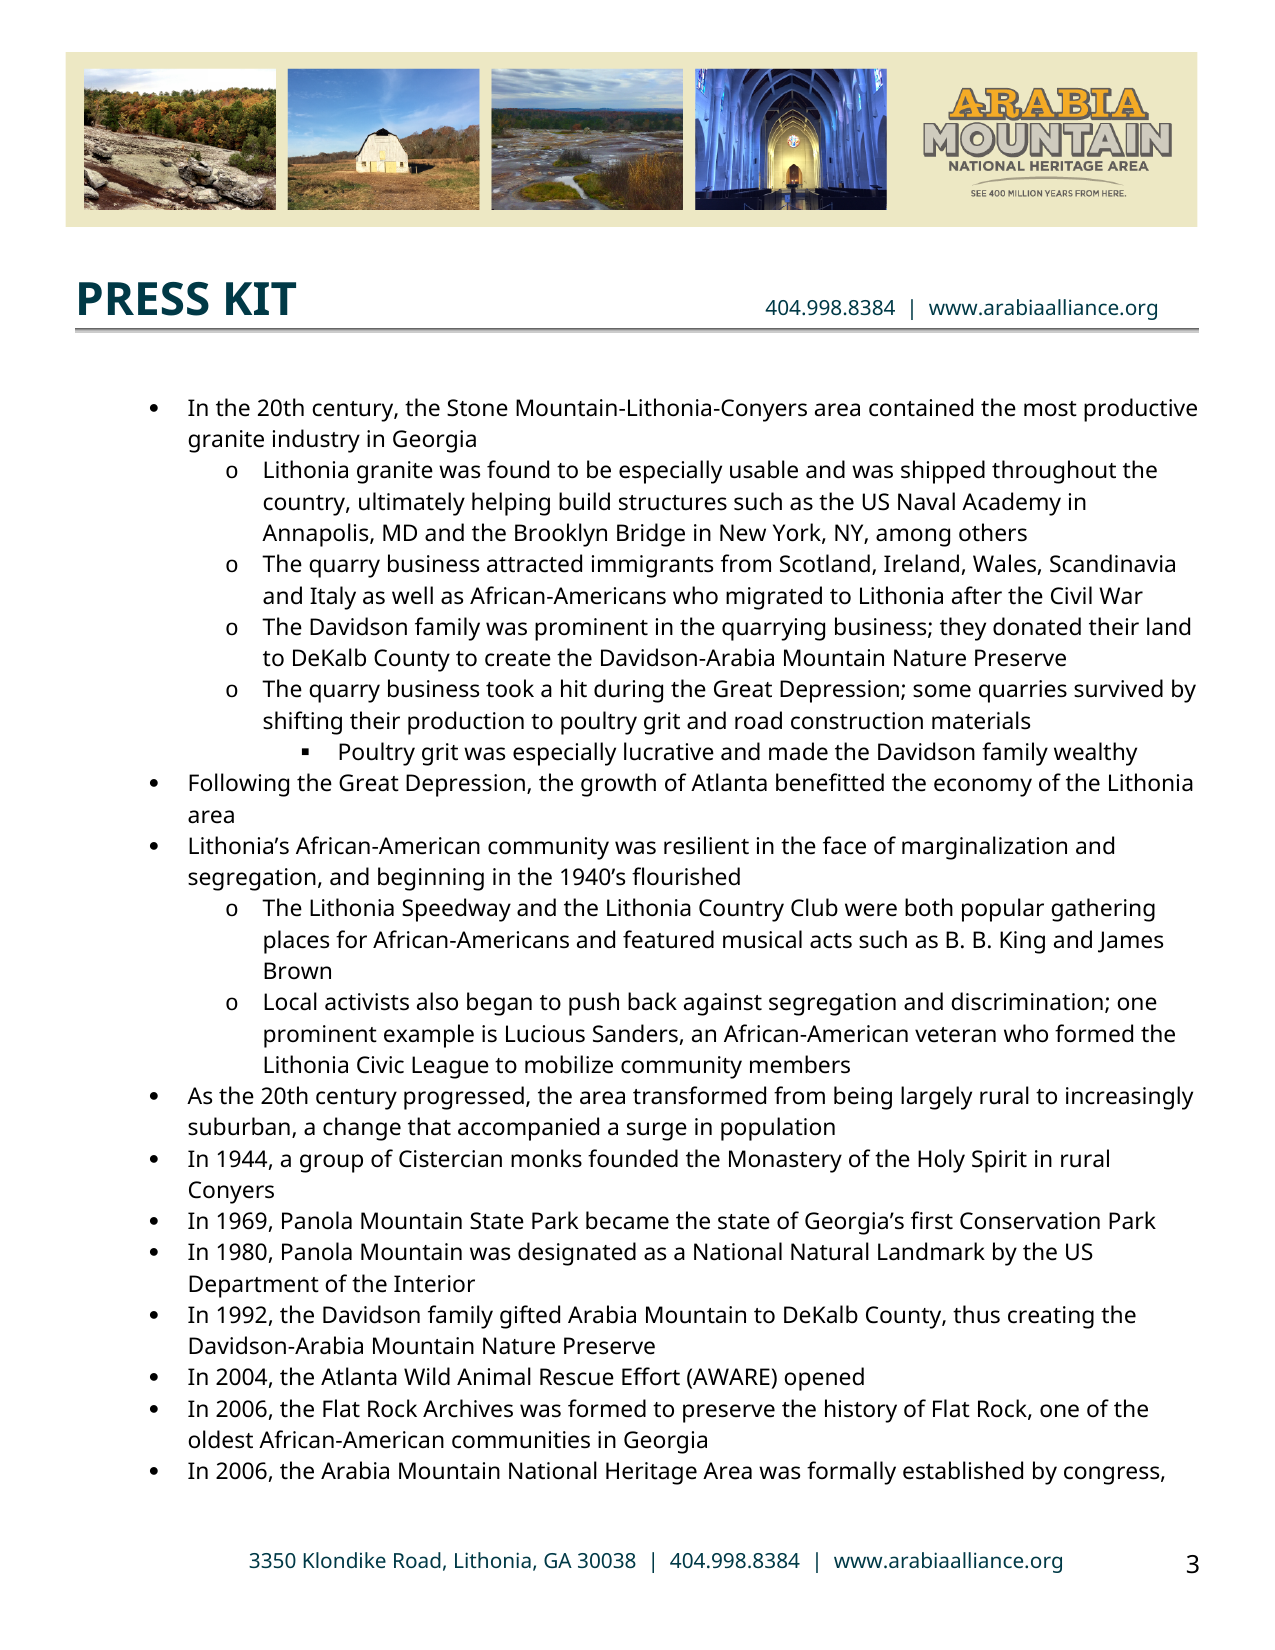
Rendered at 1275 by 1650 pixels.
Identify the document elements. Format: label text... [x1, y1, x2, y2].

list In 1944, a group of Cistercian monks founded the Monastery of the Holy Spirit in rural Conyers [150, 1142, 1200, 1205]
picture [75, 328, 1199, 333]
list In 1980, Panola Mountain was designated as a National Natural Landmark by the US Department of the Interior [150, 1236, 1200, 1299]
list The Lithonia Speedway and the Lithonia Country Club were both popular gathering places for African-Americans and featured musical acts such as B. B. King and James Brown [225, 892, 1200, 986]
list As the 20th century progressed, the area transformed from being largely rural to increasingly suburban, a change that accompanied a surge in population [150, 1080, 1200, 1142]
list In the 20th century, the Stone Mountain-Lithonia-Conyers area contained the most productive granite industry in Georgia [150, 392, 1200, 454]
list In 1992, the Davidson family gifted Arabia Mountain to DeKalb County, thus creating the Davidson-Arabia Mountain Nature Preserve [150, 1299, 1200, 1361]
list In 2004, the Atlanta Wild Animal Rescue Effort (AWARE) opened [150, 1361, 1200, 1392]
picture [65, 52, 1198, 227]
list Following the Great Depression, the growth of Atlanta benefitted the economy of the Lithonia area [150, 767, 1200, 830]
list Local activists also began to push back against segregation and discrimination; one prominent example is Lucious Sanders, an African-American veteran who formed the Lithonia Civic League to mobilize community members [225, 986, 1200, 1080]
list The quarry business took a hit during the Great Depression; some quarries survived by shifting their production to poultry grit and road construction materials [225, 673, 1200, 736]
list In 1969, Panola Mountain State Park became the state of Georgia’s first Conservation Park [150, 1205, 1200, 1236]
list Poultry grit was especially lucrative and made the Davidson family wealthy [300, 736, 1200, 767]
list The quarry business attracted immigrants from Scotland, Ireland, Wales, Scandinavia and Italy as well as African-Americans who migrated to Lithonia after the Civil War [225, 548, 1200, 611]
list The Davidson family was prominent in the quarrying business; they donated their land to DeKalb County to create the Davidson-Arabia Mountain Nature Preserve [225, 611, 1200, 673]
list Lithonia’s African-American community was resilient in the face of marginalization and segregation, and beginning in the 1940’s flourished [150, 830, 1200, 892]
list Lithonia granite was found to be especially usable and was shipped throughout the country, ultimately helping build structures such as the US Naval Academy in Annapolis, MD and the Brooklyn Bridge in New York, NY, among others [225, 454, 1200, 548]
list In 2006, the Flat Rock Archives was formed to preserve the history of Flat Rock, one of the oldest African-American communities in Georgia [150, 1392, 1200, 1455]
